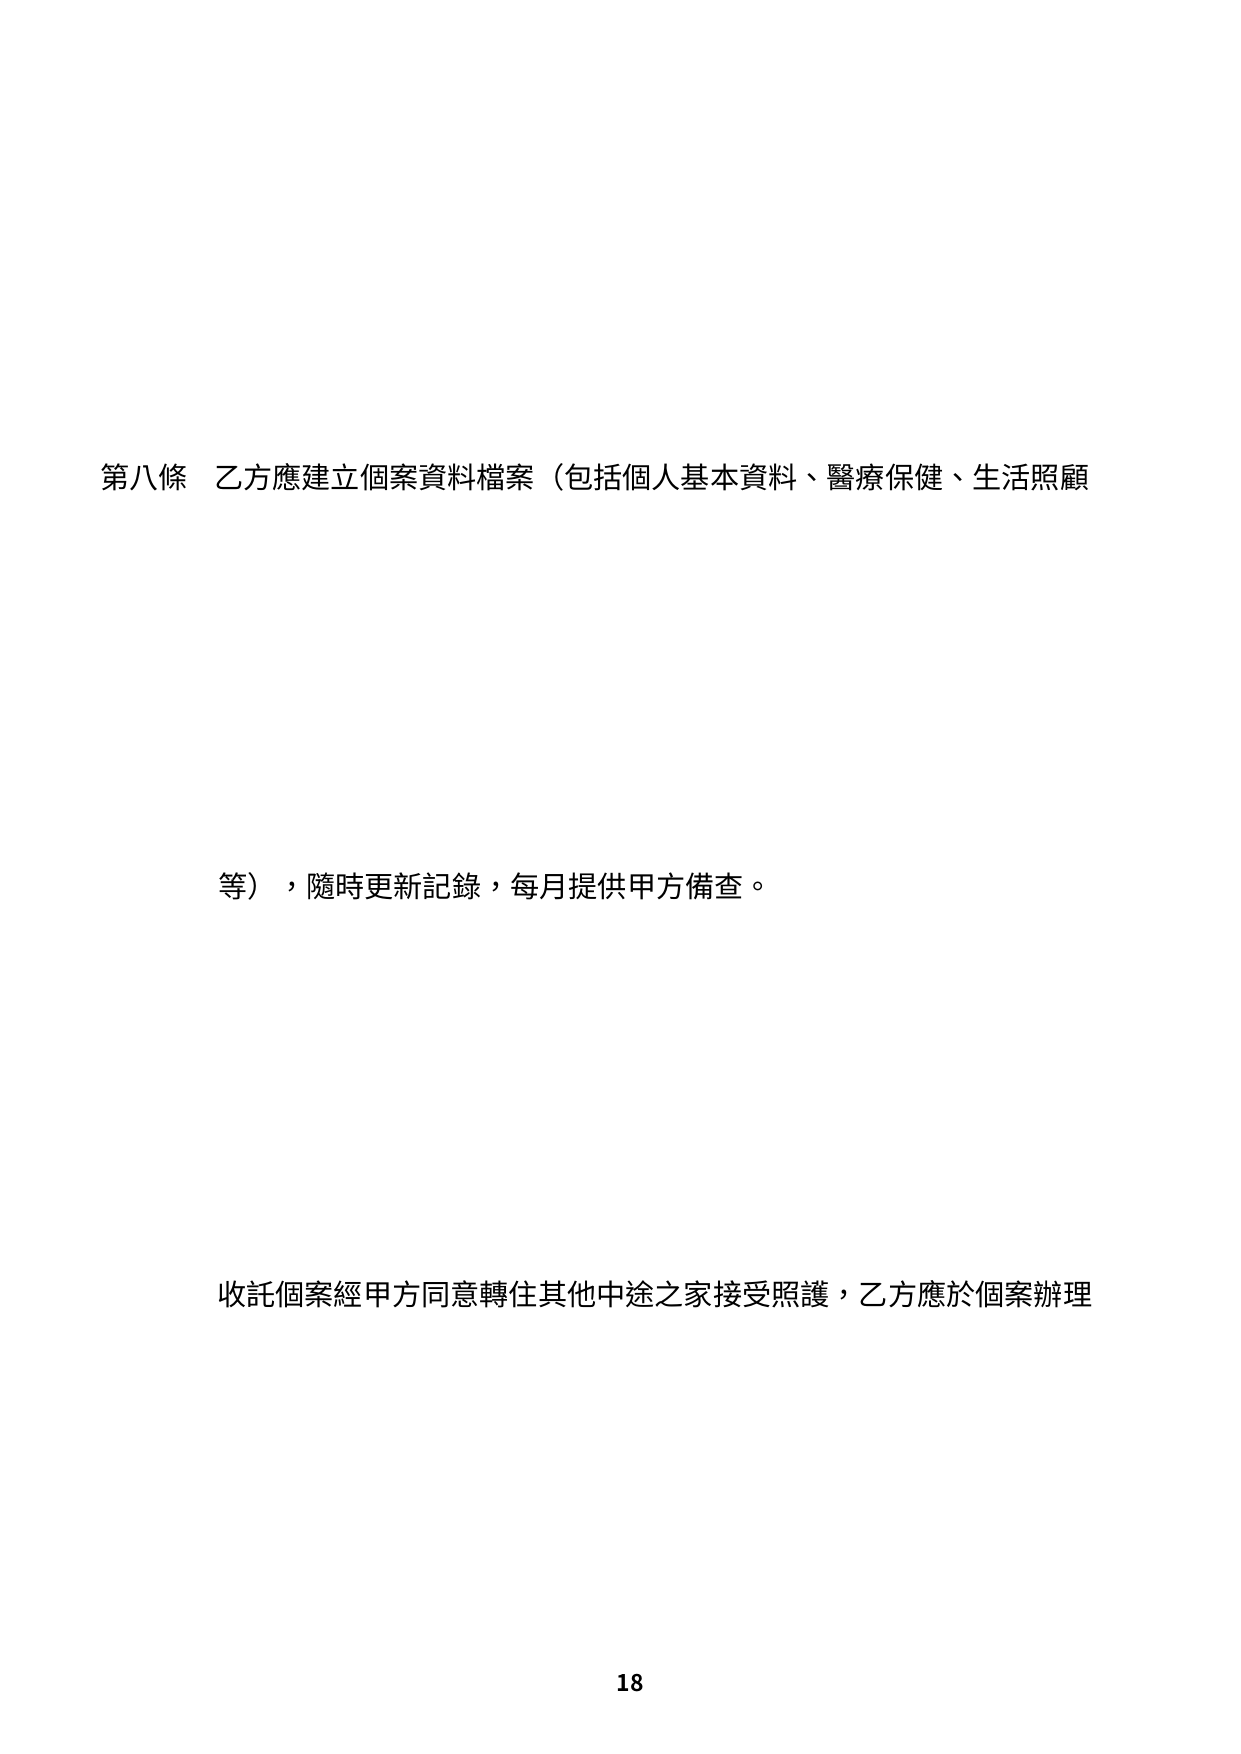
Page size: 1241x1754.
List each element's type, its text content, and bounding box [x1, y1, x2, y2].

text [100, 1088, 1107, 1497]
text 第八條 乙方應建立個案資料檔案（包括個人基本資料、醫療保健、生活照顧等），隨時更新記錄，每月提供甲方備查。 [100, 272, 1107, 1088]
